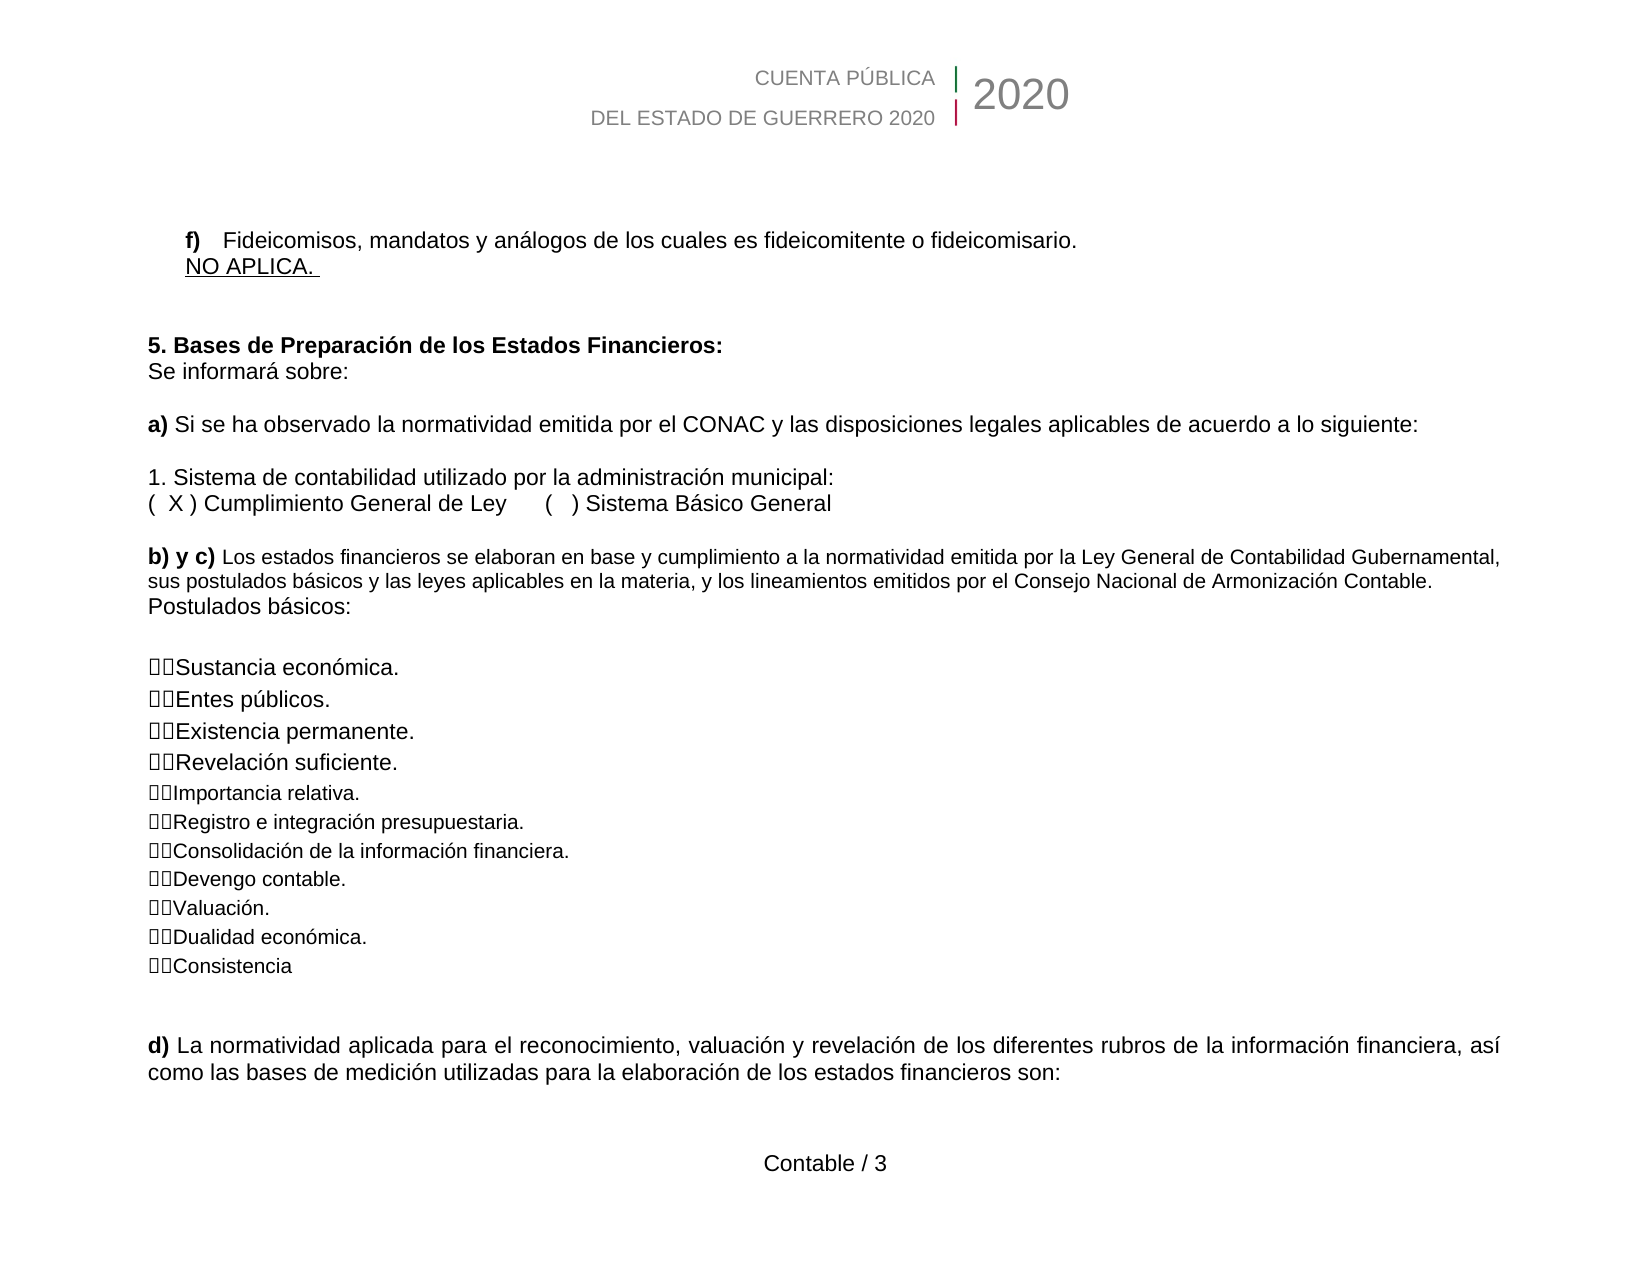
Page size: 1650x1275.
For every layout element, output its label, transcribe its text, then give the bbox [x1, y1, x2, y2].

picture [950, 57, 967, 129]
text Entes públicos. [148, 683, 1502, 714]
text ( X ) Cumplimiento General de Ley ( ) Sistema Básico General [148, 490, 1502, 517]
text Existencia permanente. [148, 715, 1502, 746]
text Importancia relativa. [148, 778, 1502, 806]
text Postulados básicos: [148, 593, 1502, 620]
list Fideicomisos, mandatos y análogos de los cuales es fideicomitente o fideicomisario. [185, 227, 1502, 253]
text Dualidad económica. [148, 922, 1502, 951]
text Devengo contable. [148, 864, 1502, 893]
text Registro e integración presupuestaria. [148, 807, 1502, 835]
text NO APLICA. [148, 253, 1502, 279]
text b) y c) Los estados financieros se elaboran en base y cumplimiento a la normatividad emitida por la Ley General de Contabilidad Gubernamental, sus postulados básicos y las leyes aplicables en la materia, y los lineamientos emitidos por el Consejo Nacional de Armonización Contable. [148, 543, 1502, 593]
text d) La normatividad aplicada para el reconocimiento, valuación y revelación de los diferentes rubros de la información financiera, así como las bases de medición utilizadas para la elaboración de los estados financieros son: [148, 1032, 1502, 1085]
text 1. Sistema de contabilidad utilizado por la administración municipal: [148, 464, 1502, 490]
text Revelación suficiente. [148, 746, 1502, 778]
text Consistencia [148, 951, 1502, 979]
text Se informará sobre: [148, 358, 1502, 385]
text Valuación. [148, 893, 1502, 922]
text Sustancia económica. [148, 651, 1502, 683]
text Consolidación de la información financiera. [148, 836, 1502, 864]
text a) Si se ha observado la normatividad emitida por el CONAC y las disposiciones legales aplicables de acuerdo a lo siguiente: [148, 411, 1502, 438]
text 5. Bases de Preparación de los Estados Financieros: [148, 332, 1502, 358]
